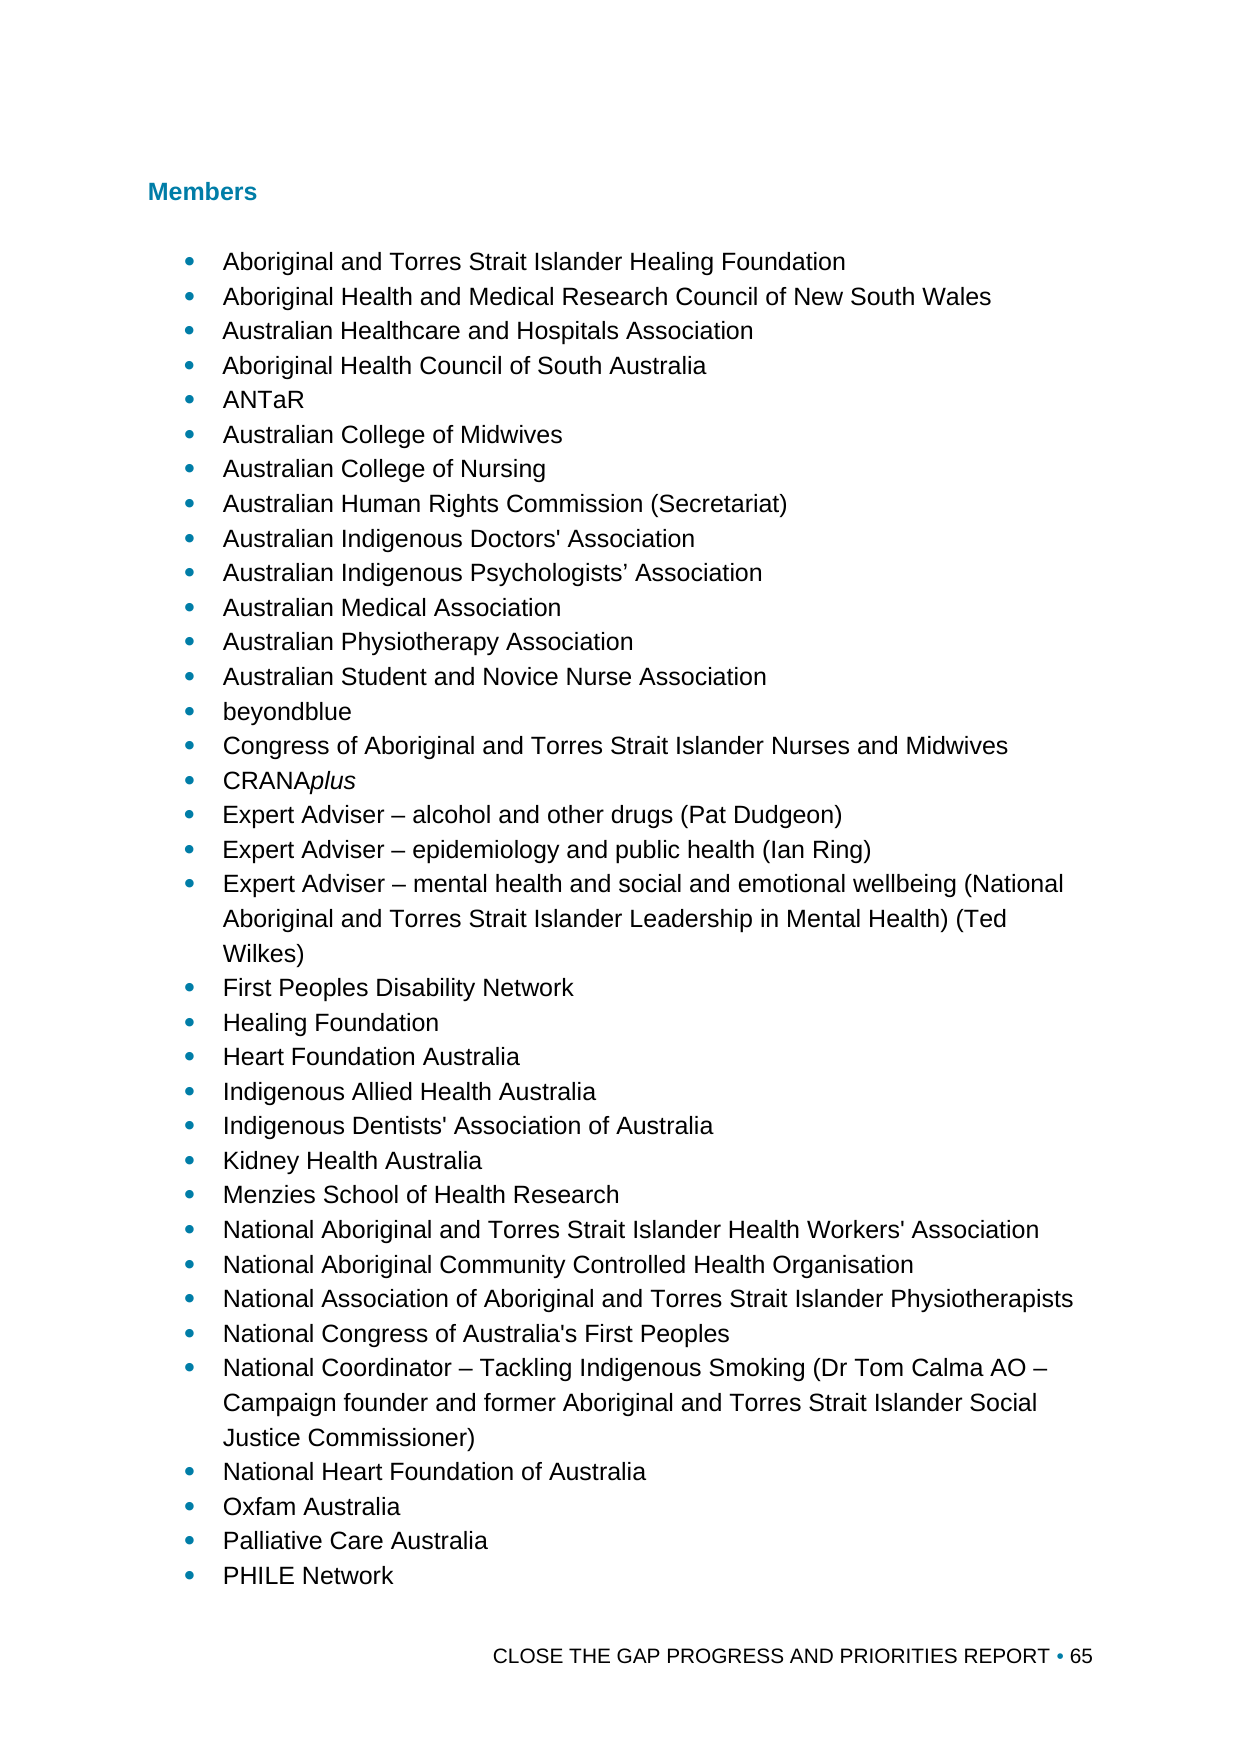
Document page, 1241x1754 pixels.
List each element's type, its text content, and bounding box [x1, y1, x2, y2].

list Australian Medical Association [185, 593, 1092, 622]
list Australian Physiotherapy Association [185, 627, 1092, 656]
list National Heart Foundation of Australia [185, 1457, 1092, 1486]
list National Coordinator – Tackling Indigenous Smoking (Dr Tom Calma AO – Campaign founder and former Aboriginal and Torres Strait Islander Social Justice Commissioner) [185, 1353, 1092, 1451]
list Indigenous Dentists' Association of Australia [185, 1111, 1092, 1140]
list Australian Healthcare and Hospitals Association [185, 316, 1092, 345]
list Indigenous Allied Health Australia [185, 1077, 1092, 1106]
list National Congress of Australia's First Peoples [185, 1319, 1092, 1348]
list Australian College of Midwives [185, 420, 1092, 449]
list National Aboriginal and Torres Strait Islander Health Workers' Association [185, 1215, 1092, 1244]
list Heart Foundation Australia [185, 1042, 1092, 1071]
list Aboriginal Health and Medical Research Council of New South Wales [185, 282, 1092, 310]
list Palliative Care Australia [185, 1526, 1092, 1555]
list Australian Human Rights Commission (Secretariat) [185, 489, 1092, 518]
list ANTaR [185, 385, 1092, 414]
list beyondblue [185, 697, 1092, 725]
list Menzies School of Health Research [185, 1181, 1092, 1209]
list Australian Indigenous Psychologists’ Association [185, 558, 1092, 587]
list Australian Indigenous Doctors' Association [185, 524, 1092, 552]
subtitle Members [148, 177, 1092, 205]
list CRANAplus [185, 766, 1092, 794]
list Aboriginal Health Council of South Australia [185, 351, 1092, 379]
list Expert Adviser – alcohol and other drugs (Pat Dudgeon) [185, 800, 1092, 829]
list Aboriginal and Torres Strait Islander Healing Foundation [185, 247, 1092, 276]
list Healing Foundation [185, 1008, 1092, 1036]
list Congress of Aboriginal and Torres Strait Islander Nurses and Midwives [185, 731, 1092, 760]
list Australian College of Nursing [185, 454, 1092, 483]
list Oxfam Australia [185, 1492, 1092, 1520]
list Expert Adviser – epidemiology and public health (Ian Ring) [185, 835, 1092, 864]
list Australian Student and Novice Nurse Association [185, 662, 1092, 691]
list Kidney Health Australia [185, 1146, 1092, 1175]
list National Aboriginal Community Controlled Health Organisation [185, 1250, 1092, 1278]
list First Peoples Disability Network [185, 973, 1092, 1002]
list PHILE Network [185, 1561, 1092, 1589]
list Expert Adviser – mental health and social and emotional wellbeing (National Aboriginal and Torres Strait Islander Leadership in Mental Health) (Ted Wilkes) [185, 869, 1092, 967]
list National Association of Aboriginal and Torres Strait Islander Physiotherapists [185, 1284, 1092, 1313]
